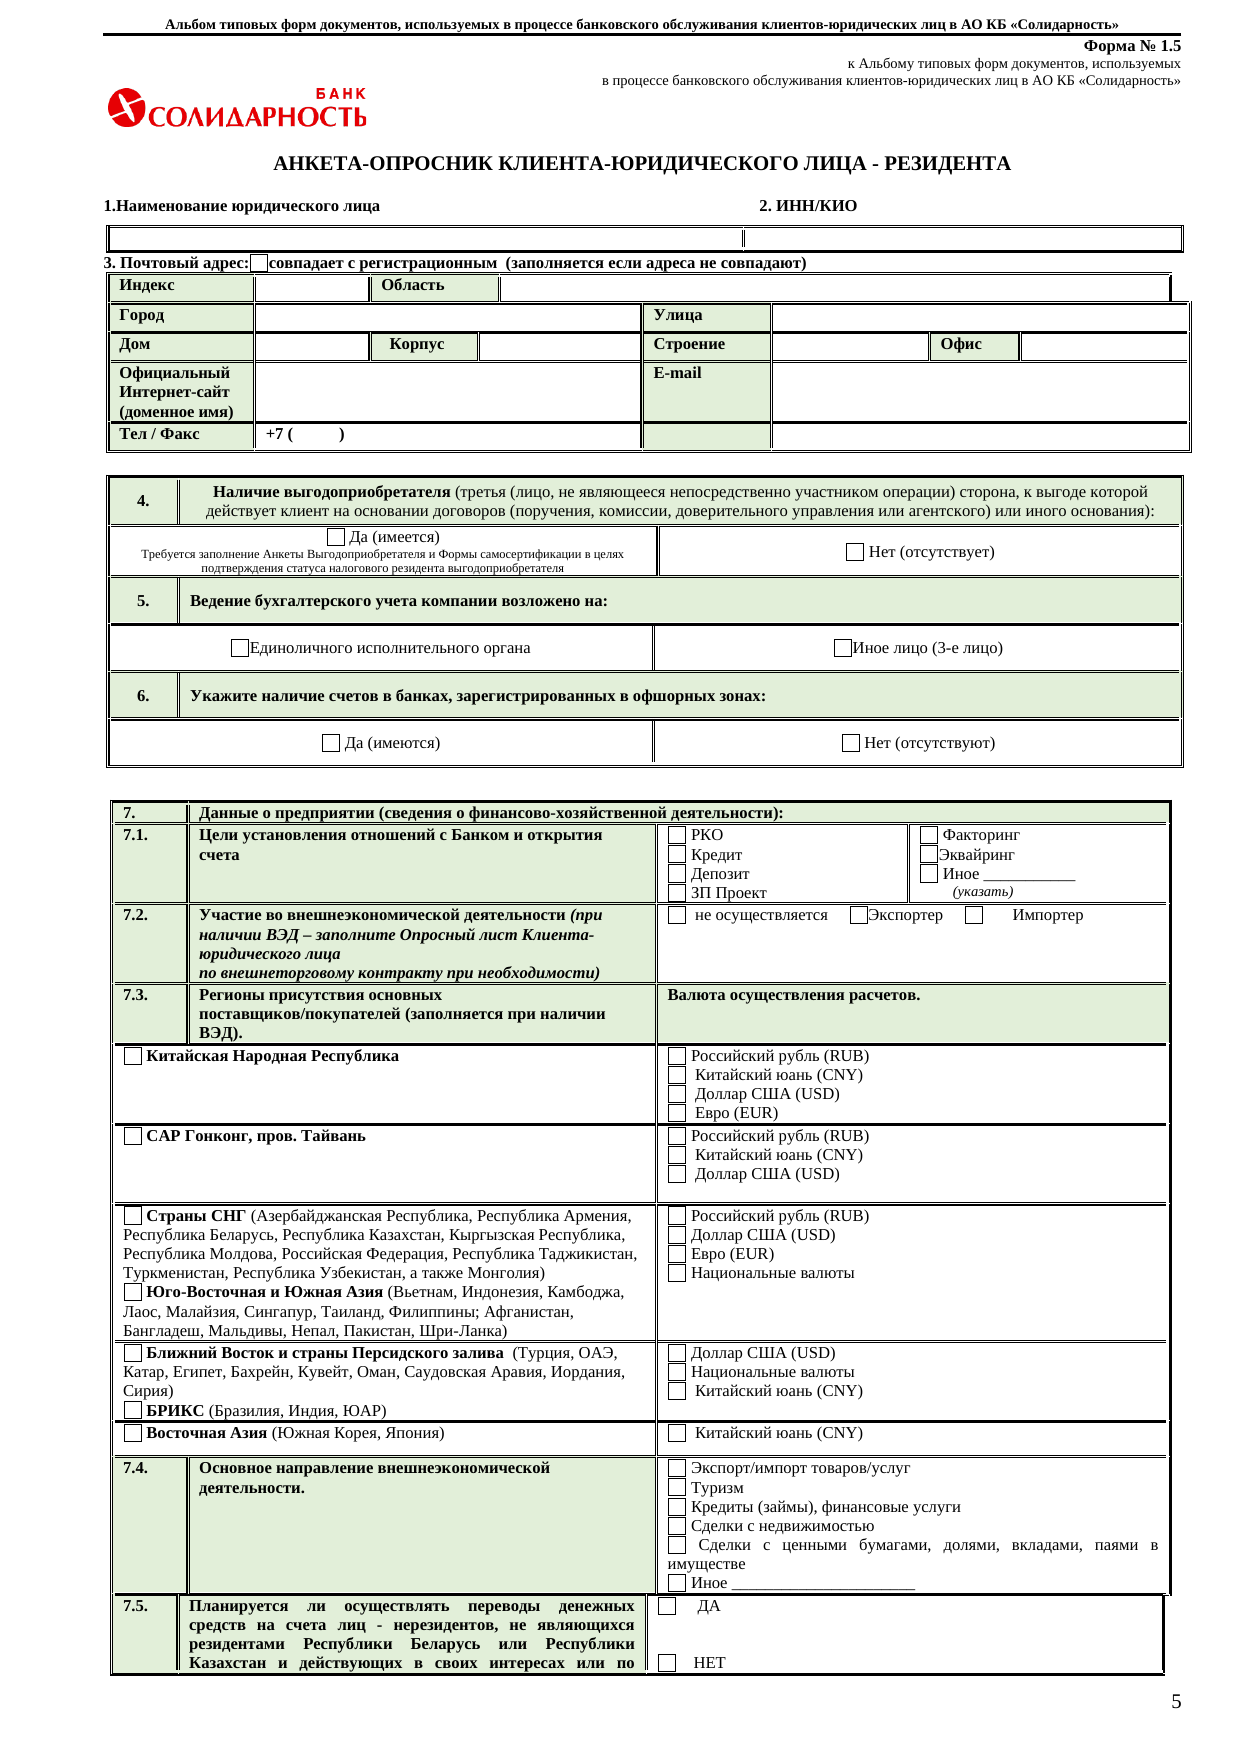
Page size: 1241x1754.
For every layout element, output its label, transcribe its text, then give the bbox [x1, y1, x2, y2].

table_cell Ведение бухгалтерского учета компании возложено на: [180, 575, 1181, 622]
table_header [110, 228, 743, 249]
table_cell ДА НЕТ [646, 1594, 1163, 1673]
table_cell E-mail [644, 363, 770, 421]
table_header 4. [110, 478, 178, 524]
table_cell [773, 360, 1189, 421]
table_cell Да (имеются) [110, 717, 653, 765]
table_header Индекс [110, 275, 254, 301]
table_cell Улица [644, 305, 770, 331]
table_cell Нет (отсутствуют) [654, 717, 1181, 765]
table_header [743, 226, 1181, 249]
table_header Наличие выгодоприобретателя (третья (лицо, не являющееся непосредственно участником операции) сторона, к выгоде которой действует клиент на основании договоров (поручения, комиссии, доверительного управления или агентского) или иного основания): [179, 478, 1181, 524]
table_header 7. [113, 803, 188, 822]
subtitle к Альбому типовых форм документов, используемых [74, 55, 1181, 72]
table_cell Российский рубль (RUB) Китайский юань (CNY) Доллар США (USD) [658, 1123, 1170, 1202]
table_header Область [370, 275, 499, 301]
table_cell Российский рубль (RUB) Китайский юань (CNY) Доллар США (USD) Евро (EUR) [658, 1043, 1170, 1122]
table_cell Китайский юань (CNY) [658, 1420, 1170, 1455]
picture [108, 88, 367, 127]
table_cell [642, 423, 771, 450]
table_cell [773, 334, 928, 360]
table_header [254, 273, 370, 301]
text 3. Почтовый адрес:совпадает с регистрационным (заполняется если адреса не совпадают) [103, 253, 1181, 272]
table_cell 5. [110, 575, 177, 622]
table_cell Валюта осуществления расчетов. [658, 982, 1169, 1042]
table_cell Участие во внешнеэкономической деятельности (при наличии ВЭД – заполните Опросный лист Клиента-юридического лица по внешнеторговому контракту при необходимости) [190, 905, 655, 982]
table_cell Основное направление внешнеэкономической деятельности. [190, 1458, 655, 1592]
table_cell Восточная Азия (Южная Корея, Япония) [112, 1420, 655, 1455]
table_cell [256, 334, 368, 360]
table_cell 7.1. [113, 822, 187, 902]
table_cell Экспорт/импорт товаров/услуг Туризм Кредиты (займы), финансовые услуги Сделки с недвижимостью Сделки с ценными бумагами, долями, вкладами, паями в имуществе Иное ______________________ [658, 1455, 1169, 1592]
table_cell 7.4. [113, 1455, 187, 1592]
table_cell Страны СНГ (Азербайджанская Республика, Республика Армения, Республика Беларусь, Республика Казахстан, Кыргызская Республика, Республика Молдова, Российская Федерация, Республика Таджикистан, Туркменистан, Республика Узбекистан, а также Монголия) Юго-Восточная и Южная Азия (Вьетнам, Индонезия, Камбоджа, Лаос, Малайзия, Сингапур, Таиланд, Филиппины; Афганистан, Бангладеш, Мальдивы, Непал, Пакистан, Шри-Ланка) [113, 1202, 655, 1340]
table_cell РКО Кредит Депозит ЗП Проект [658, 825, 907, 902]
table_cell Офис [931, 334, 1018, 360]
table_cell Китайская Народная Республика [112, 1043, 655, 1122]
table_cell [771, 421, 1191, 450]
table_cell [1022, 331, 1191, 360]
table_header [499, 273, 1170, 301]
table_cell Единоличного исполнительного органа [108, 623, 652, 670]
table_cell 6. [110, 670, 177, 717]
table_cell +7 ( ) [254, 421, 642, 450]
table_cell Ближний Восток и страны Персидского залива (Турция, ОАЭ, Катар, Египет, Бахрейн, Кувейт, Оман, Саудовская Аравия, Иордания, Сирия) БРИКС (Бразилия, Индия, ЮАР) [113, 1340, 655, 1419]
table_cell [256, 305, 640, 331]
table_cell Доллар США (USD) Национальные валюты Китайский юань (CNY) [658, 1340, 1169, 1419]
table_cell не осуществляется Экспортер Импортер [658, 902, 1169, 982]
table_cell Корпус [372, 334, 477, 360]
table_cell Иное лицо (3-е лицо) [655, 623, 1183, 670]
table_cell Цели установления отношений с Банком и открытия счета [190, 825, 655, 902]
table_cell Официальный Интернет-сайт (доменное имя) [110, 360, 253, 421]
table_cell [773, 301, 1191, 331]
table_cell Укажите наличие счетов в банках, зарегистрированных в офшорных зонах: [180, 670, 1181, 717]
table_cell САР Гонконг, пров. Тайвань [112, 1123, 655, 1202]
table_cell 7.5. [112, 1593, 178, 1673]
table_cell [178, 1595, 646, 1673]
table_cell Город [110, 301, 253, 331]
table_cell Нет (отсутствует) [660, 524, 1181, 575]
table_cell 7.3. [113, 982, 187, 1042]
table_cell Российский рубль (RUB) Доллар США (USD) Евро (EUR) Национальные валюты [658, 1202, 1169, 1340]
table_cell Дом [108, 331, 253, 360]
table_cell Тел / Факс [108, 421, 254, 450]
text 1.Наименование юридического лица 2. ИНН/КИО [103, 196, 1181, 215]
subtitle Форма № 1.5 [74, 36, 1181, 55]
text АНКЕТА-ОПРОСНИК КЛИЕНТА-ЮРИДИЧЕСКОГО ЛИЦА - РЕЗИДЕНТА [103, 150, 1181, 174]
table_cell Факторинг Эквайринг Иное ___________ (указать) [910, 822, 1169, 902]
table_cell [256, 363, 640, 421]
table_cell 7.2. [113, 902, 187, 982]
table_cell Регионы присутствия основных поставщиков/покупателей (заполняется при наличии ВЭД). [190, 985, 655, 1042]
table_cell Строение [644, 334, 770, 360]
table_header Данные о предприятии (сведения о финансово-хозяйственной деятельности): [188, 802, 1169, 822]
table_cell Да (имеется) Требуется заполнение Анкеты Выгодоприобретателя и Формы самосертификации в целях подтверждения статуса налогового резидента выгодоприобретателя [110, 524, 657, 575]
subtitle в процессе банковского обслуживания клиентов-юридических лиц в АО КБ «Солидарность» [74, 72, 1181, 88]
table_cell [480, 334, 640, 360]
